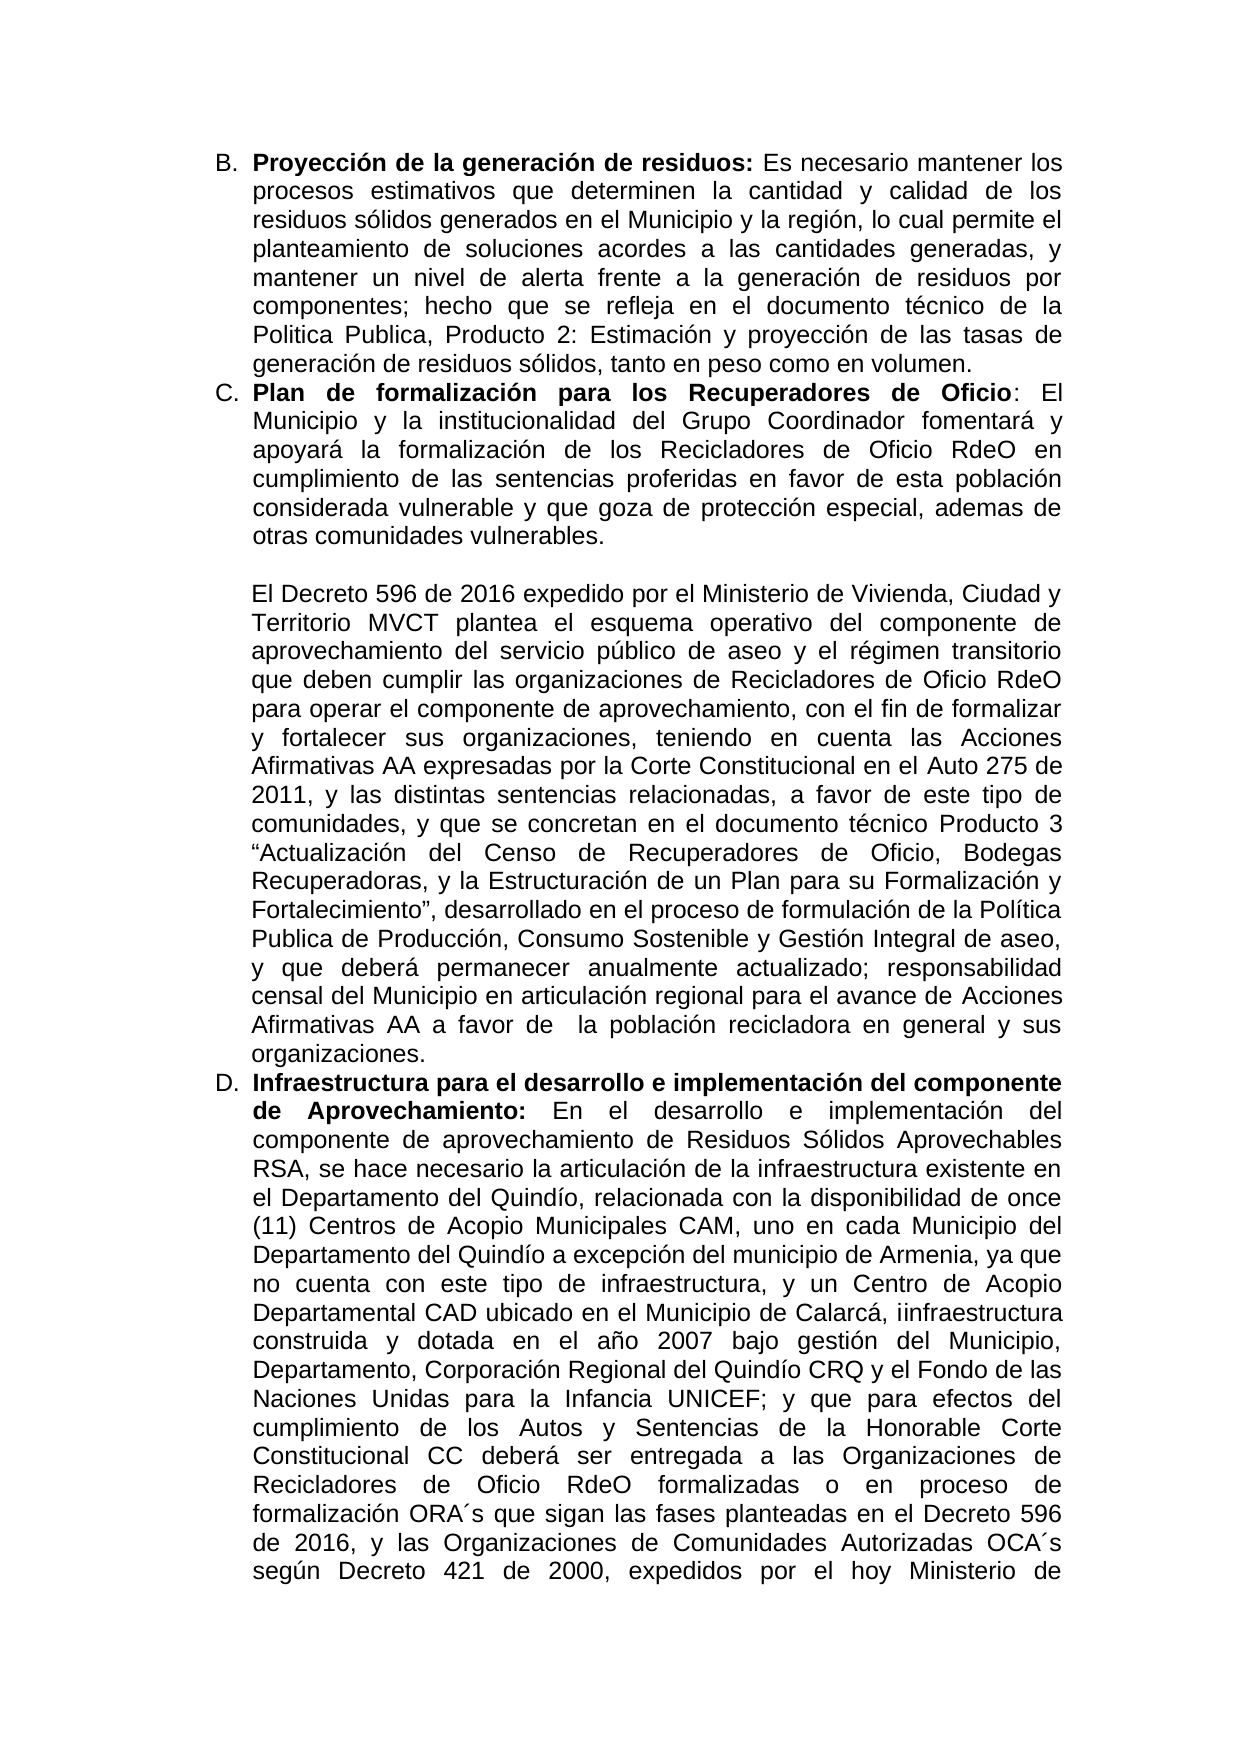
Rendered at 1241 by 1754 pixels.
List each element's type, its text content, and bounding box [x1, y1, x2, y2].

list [215, 1068, 1063, 1585]
text El Decreto 596 de 2016 expedido por el Ministerio de Vivienda, Ciudad y Territorio MVCT plantea el esquema operativo del componente de aprovechamiento del servicio público de aseo y el régimen transitorio que deben cumplir las organizaciones de Recicladores de Oficio RdeO para operar el componente de aprovechamiento, con el fin de formalizar y fortalecer sus organizaciones, teniendo en cuenta las Acciones Afirmativas AA expresadas por la Corte Constitucional en el Auto 275 de 2011, y las distintas sentencias relacionadas, a favor de este tipo de comunidades, y que se concretan en el documento técnico Producto 3 “Actualización del Censo de Recuperadores de Oficio, Bodegas Recuperadoras, y la Estructuración de un Plan para su Formalización y Fortalecimiento”, desarrollado en el proceso de formulación de la Política Publica de Producción, Consumo Sostenible y Gestión Integral de aseo, y que deberá permanecer anualmente actualizado; responsabilidad censal del Municipio en articulación regional para el avance de Acciones Afirmativas AA a favor de la población recicladora en general y sus organizaciones. [251, 579, 1063, 1068]
list Proyección de la generación de residuos: Es necesario mantener los procesos estimativos que determinen la cantidad y calidad de los residuos sólidos generados en el Municipio y la región, lo cual permite el planteamiento de soluciones acordes a las cantidades generadas, y mantener un nivel de alerta frente a la generación de residuos por componentes; hecho que se refleja en el documento técnico de la Politica Publica, Producto 2: Estimación y proyección de las tasas de generación de residuos sólidos, tanto en peso como en volumen. [215, 148, 1063, 378]
list Plan de formalización para los Recuperadores de Oficio: El Municipio y la institucionalidad del Grupo Coordinador fomentará y apoyará la formalización de los Recicladores de Oficio RdeO en cumplimiento de las sentencias proferidas en favor de esta población considerada vulnerable y que goza de protección especial, ademas de otras comunidades vulnerables. [215, 378, 1063, 550]
